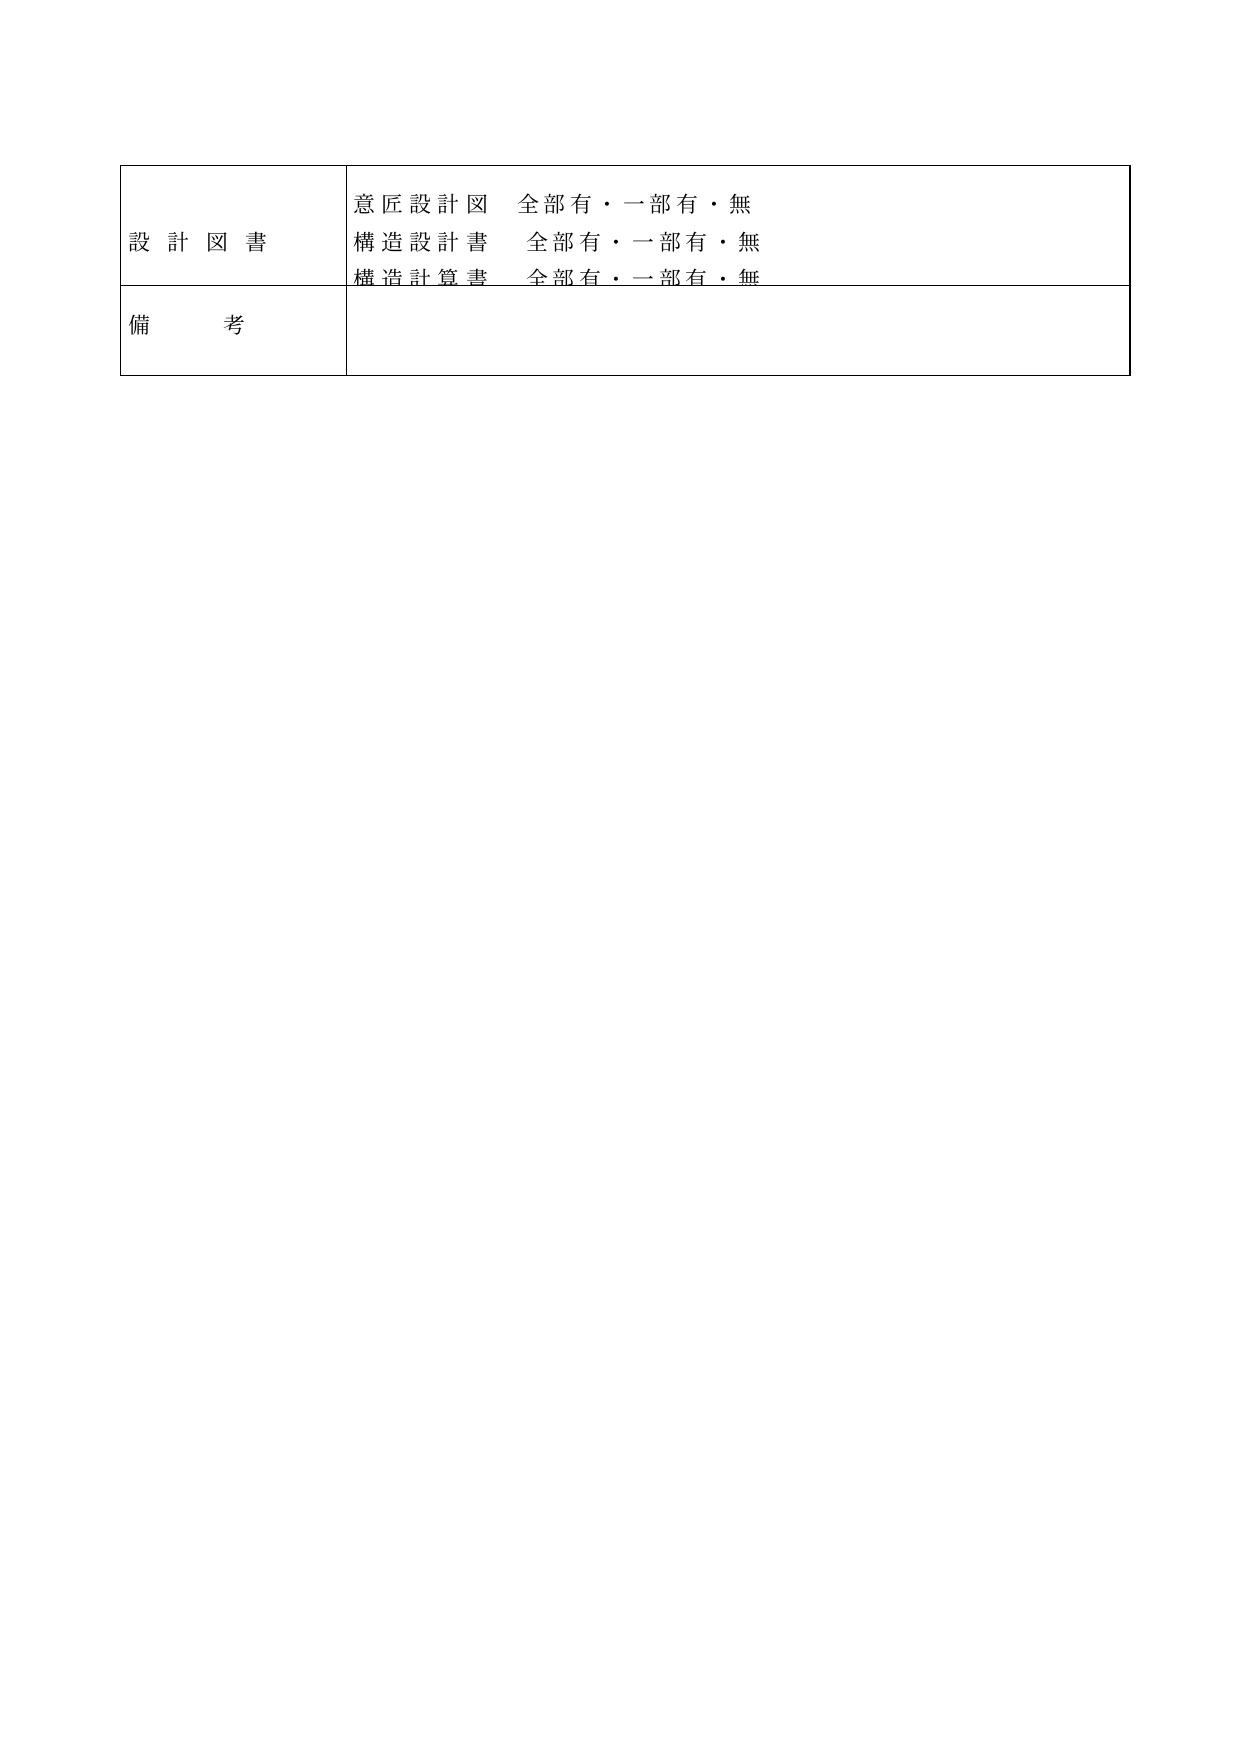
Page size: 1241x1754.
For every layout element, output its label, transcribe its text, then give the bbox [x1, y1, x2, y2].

table_cell [347, 286, 1129, 375]
table_cell 設計図書 [121, 166, 346, 285]
table_cell 意匠設計図 全部有・一部有・無 構造設計書 全部有・一部有・無 構造計算書 全部有・一部有・無 [347, 166, 1129, 285]
table_cell 備考 [121, 286, 346, 375]
